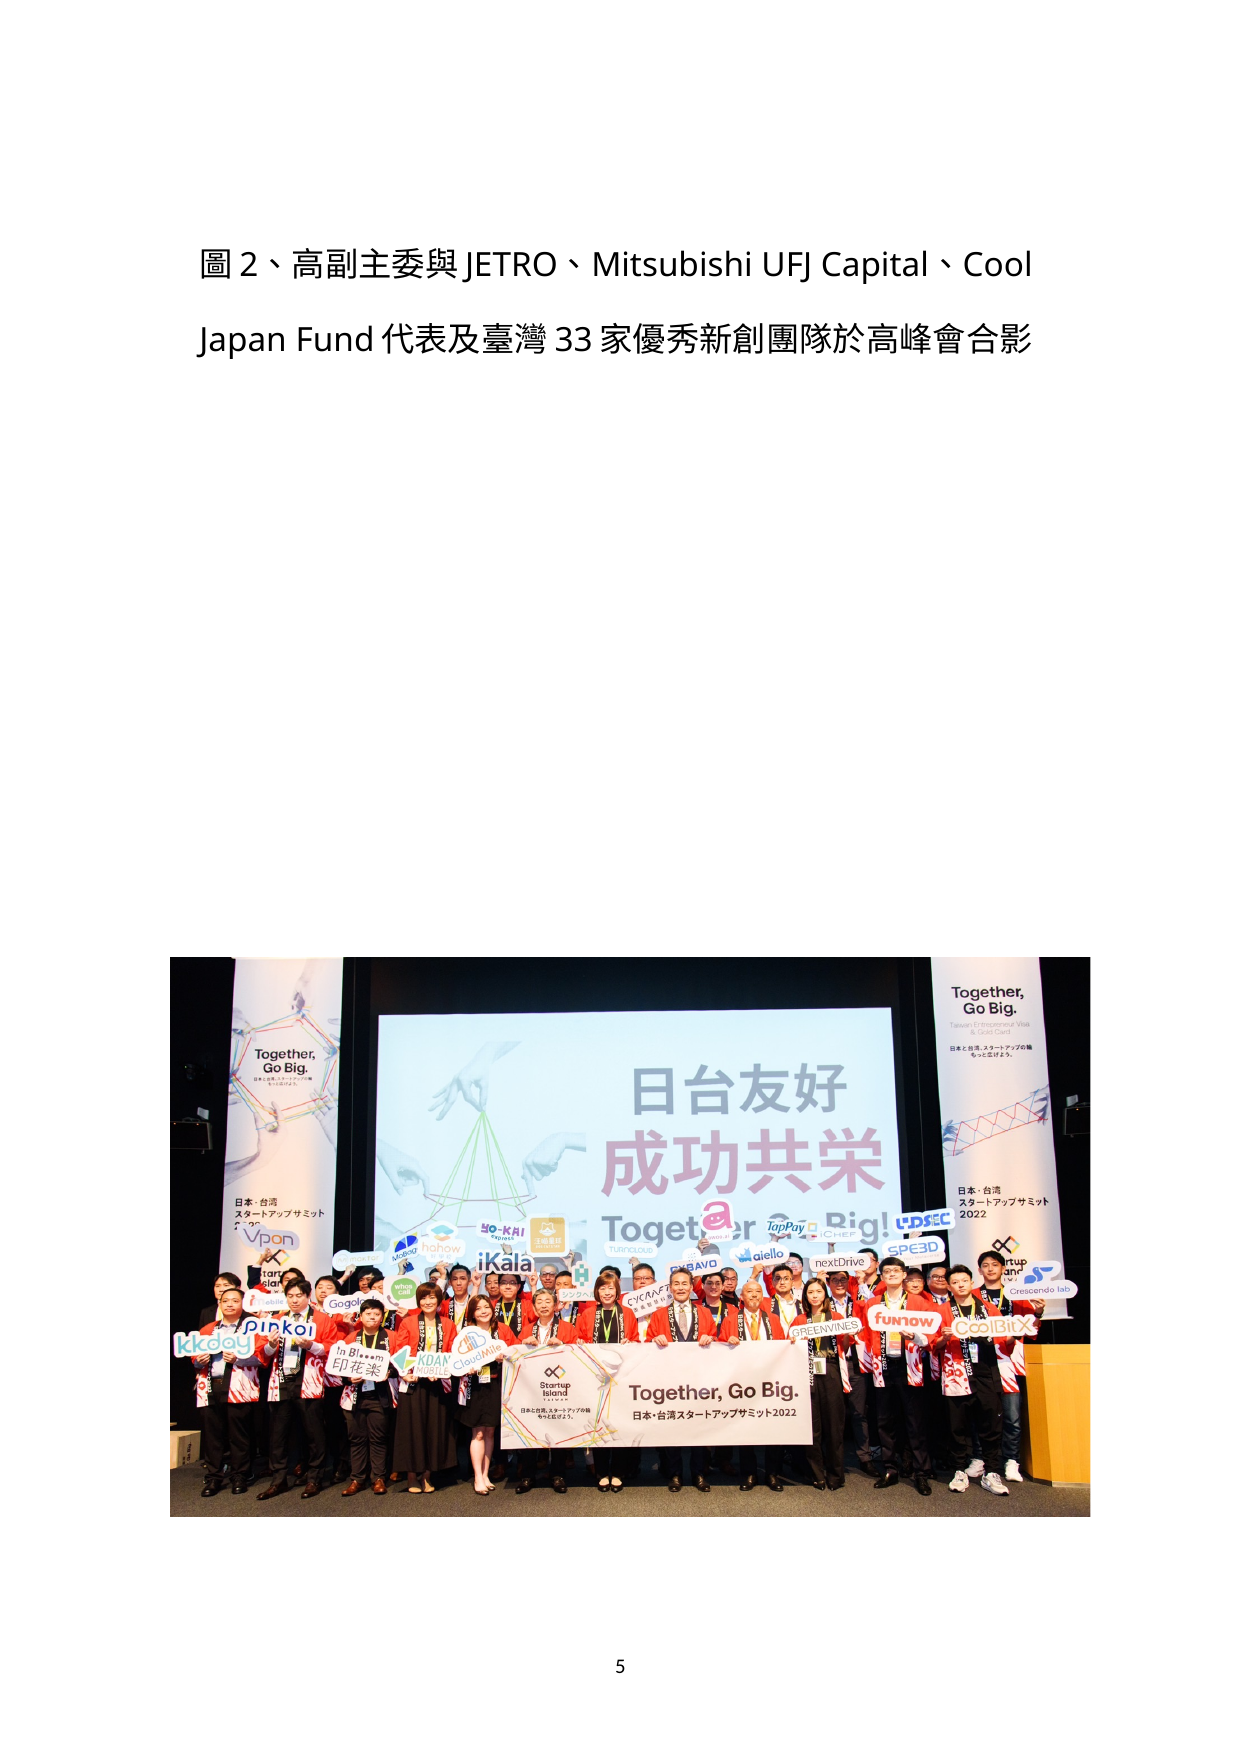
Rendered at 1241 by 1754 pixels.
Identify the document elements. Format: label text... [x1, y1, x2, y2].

text 圖2、高副主委與JETRO、Mitsubishi UFJ Capital、Cool Japan Fund代表及臺灣33家優秀新創團隊於高峰會合影 [187, 224, 1044, 374]
picture [170, 957, 1091, 1517]
